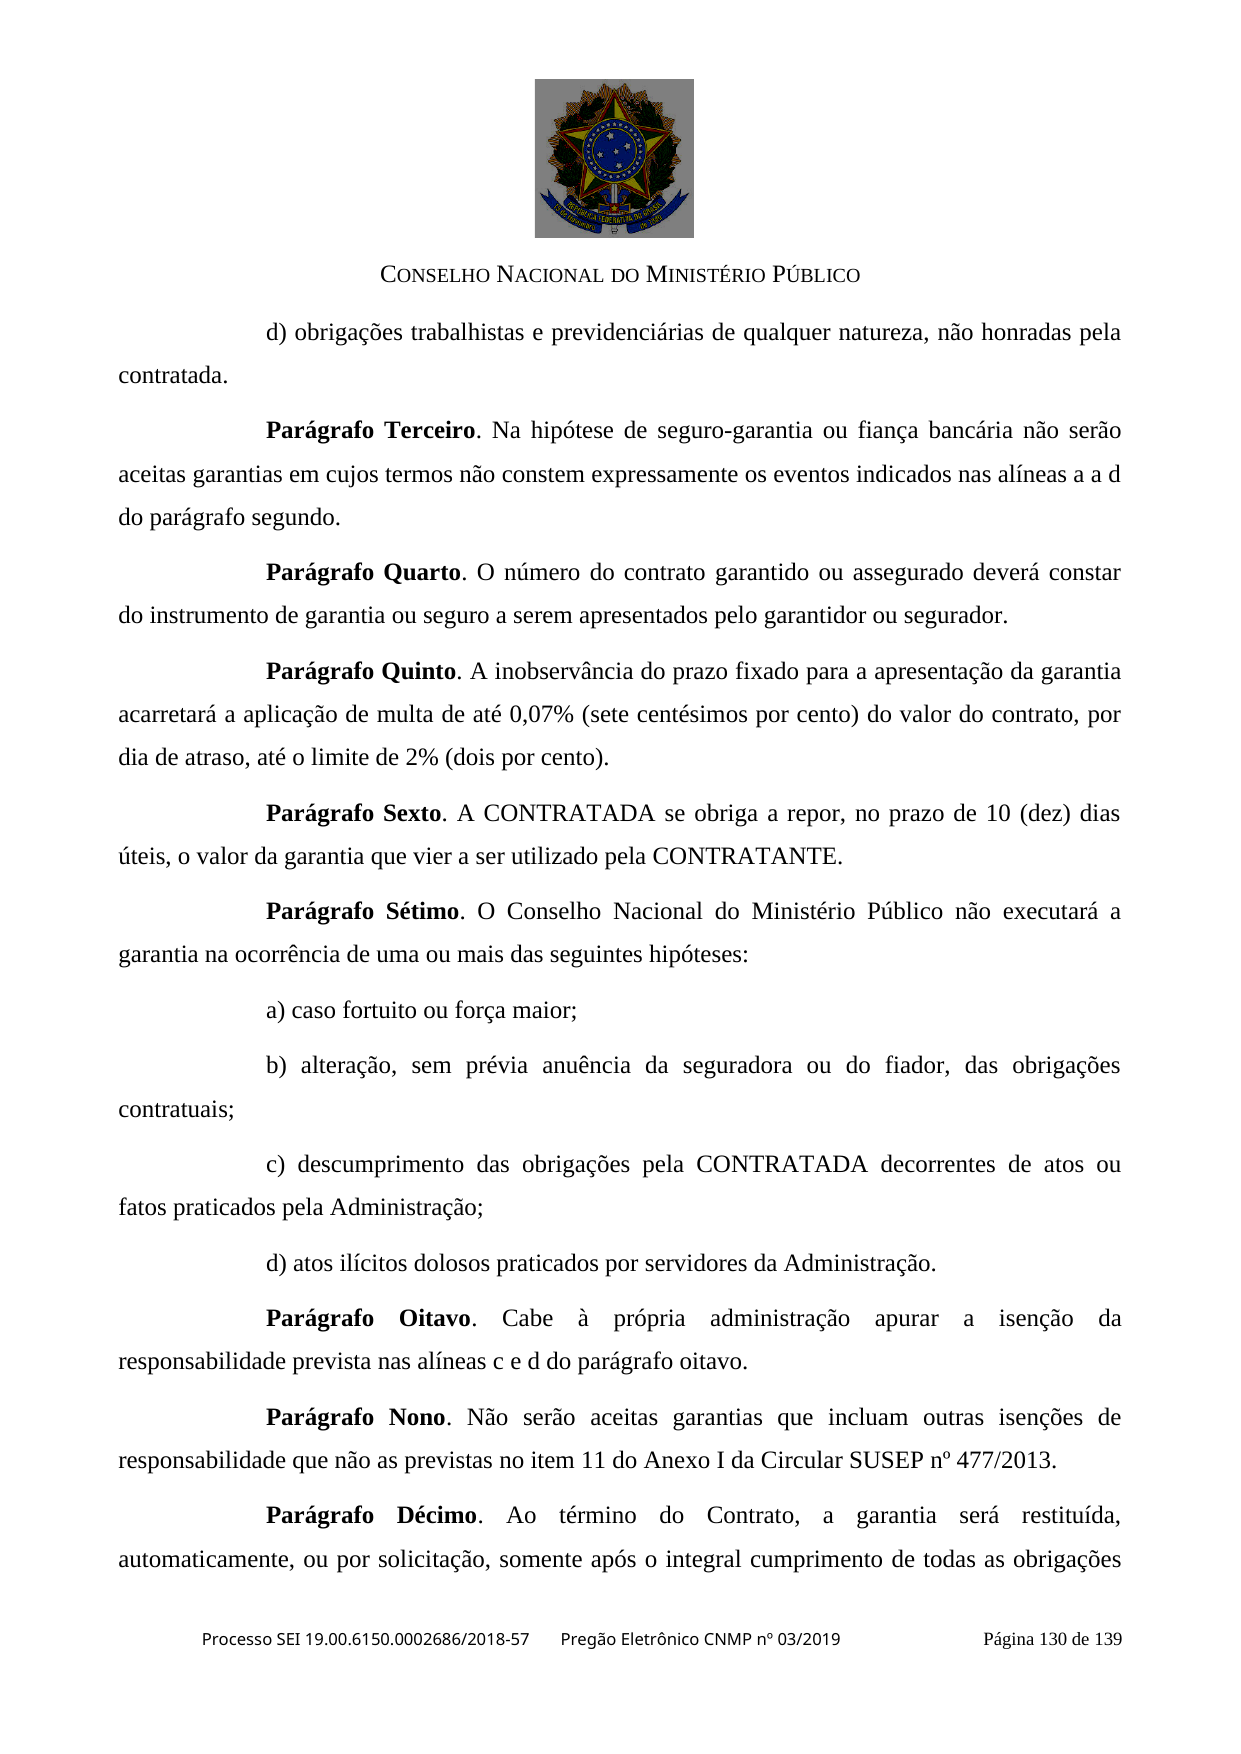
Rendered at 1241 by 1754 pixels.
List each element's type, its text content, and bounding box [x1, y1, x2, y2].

text b) alteração, sem prévia anuência da seguradora ou do fiador, das obrigações contratuais; [118, 1051, 1122, 1122]
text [118, 1501, 1122, 1572]
text Parágrafo Quarto. O número do contrato garantido ou assegurado deverá constar do instrumento de garantia ou seguro a serem apresentados pelo garantidor ou segurador. [118, 557, 1122, 629]
text Parágrafo Nono. Não serão aceitas garantias que incluam outras isenções de responsabilidade que não as previstas no item 11 do Anexo I da Circular SUSEP nº 477/2013. [118, 1402, 1122, 1474]
text Parágrafo Terceiro. Na hipótese de seguro-garantia ou fiança bancária não serão aceitas garantias em cujos termos não constem expressamente os eventos indicados nas alíneas a a d do parágrafo segundo. [118, 416, 1122, 531]
text c) descumprimento das obrigações pela CONTRATADA decorrentes de atos ou fatos praticados pela Administração; [118, 1149, 1122, 1221]
text a) caso fortuito ou força maior; [118, 995, 1122, 1024]
text Parágrafo Sexto. A CONTRATADA se obriga a repor, no prazo de 10 (dez) dias úteis, o valor da garantia que vier a ser utilizado pela CONTRATANTE. [118, 798, 1122, 869]
text Parágrafo Sétimo. O Conselho Nacional do Ministério Público não executará a garantia na ocorrência de uma ou mais das seguintes hipóteses: [118, 896, 1122, 968]
text d) atos ilícitos dolosos praticados por servidores da Administração. [118, 1248, 1122, 1277]
text Parágrafo Quinto. A inobservância do prazo fixado para a apresentação da garantia acarretará a aplicação de multa de até 0,07% (sete centésimos por cento) do valor do contrato, por dia de atraso, até o limite de 2% (dois por cento). [118, 656, 1122, 771]
text Parágrafo Oitavo. Cabe à própria administração apurar a isenção da responsabilidade prevista nas alíneas c e d do parágrafo oitavo. [118, 1303, 1122, 1375]
text d) obrigações trabalhistas e previdenciárias de qualquer natureza, não honradas pela contratada. [118, 317, 1122, 389]
